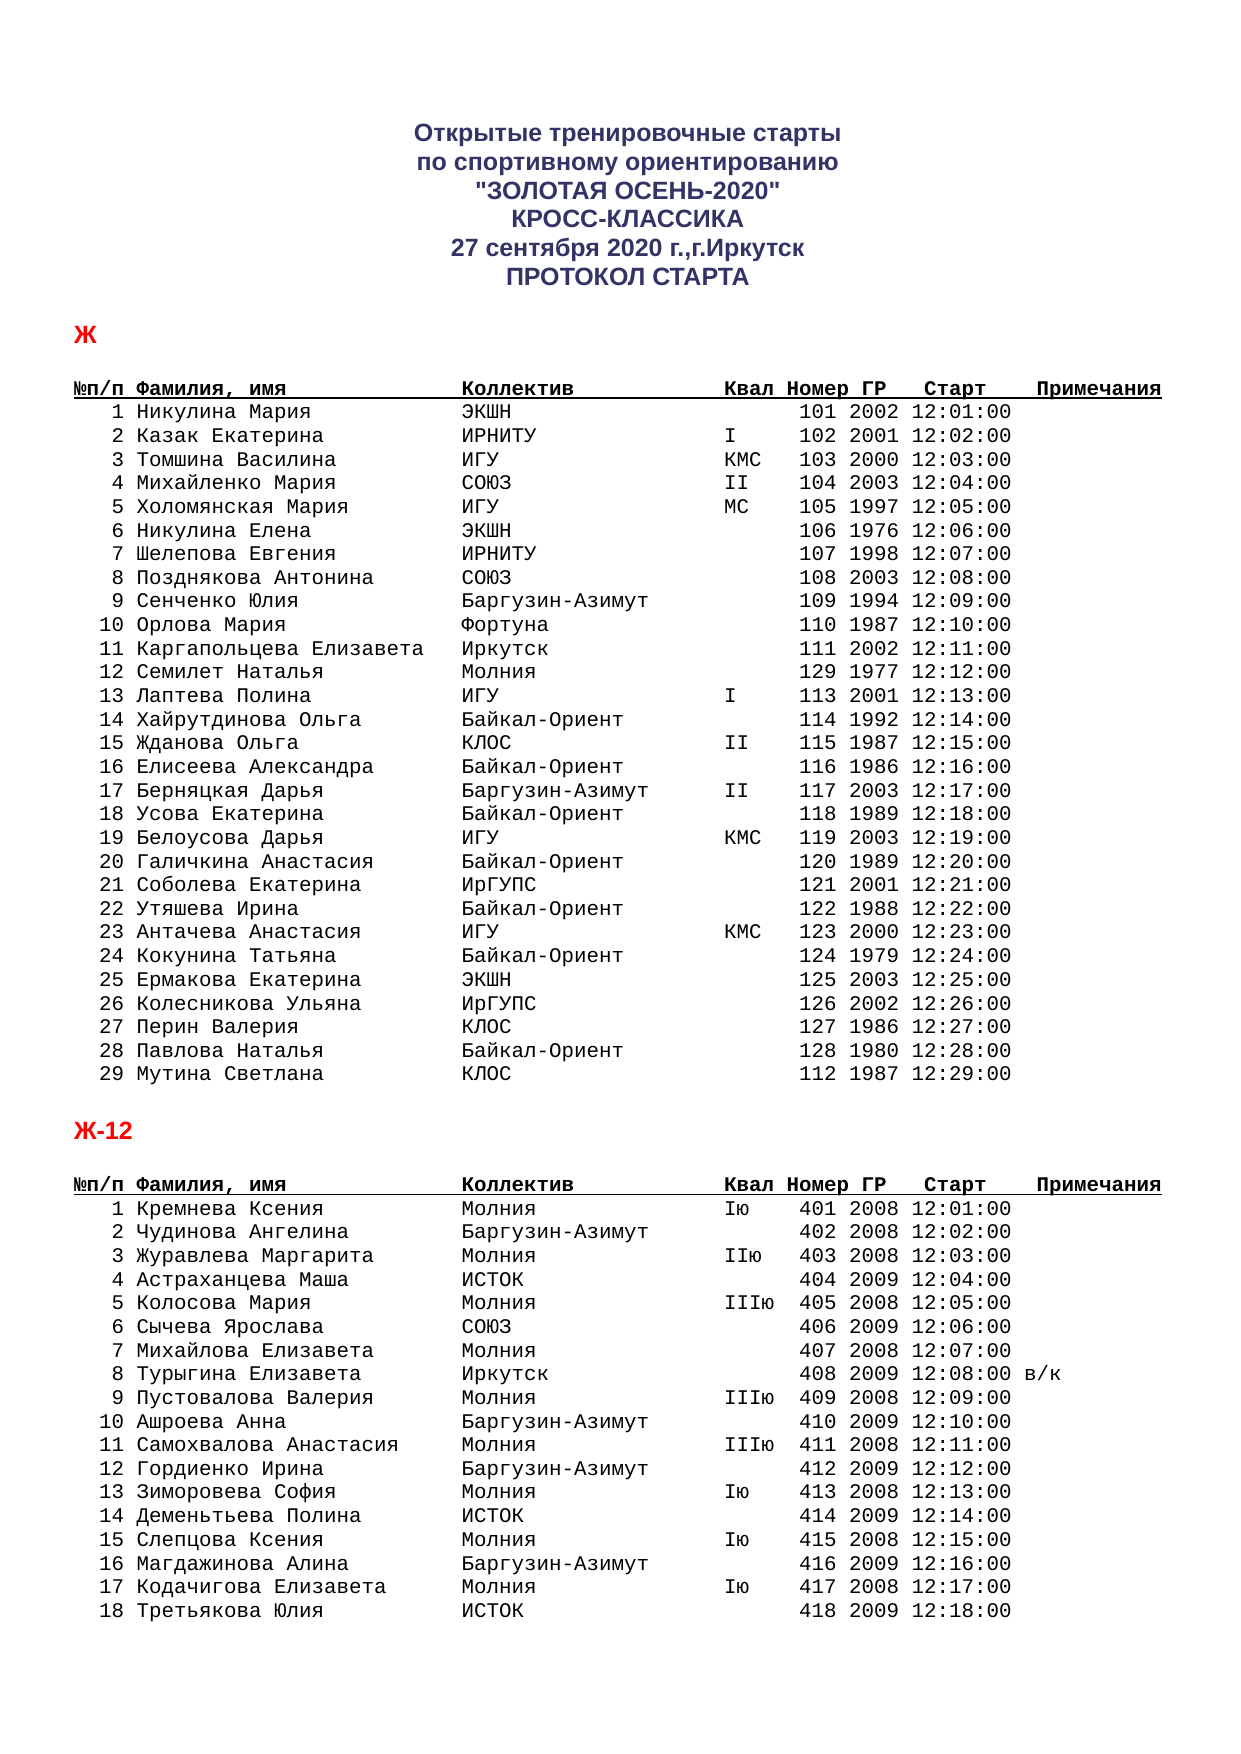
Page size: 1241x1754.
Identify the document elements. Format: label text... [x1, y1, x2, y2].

text 18 Усова Екатерина Байкал-Ориент 118 1989 12:18:00 [74, 803, 1181, 827]
text 3 Журавлева Маргарита Молния IIю 403 2008 12:03:00 [74, 1245, 1181, 1269]
text 1 Никулина Мария ЭКШН 101 2002 12:01:00 [74, 401, 1181, 425]
text 18 Третьякова Юлия ИСТОК 418 2009 12:18:00 [74, 1600, 1181, 1623]
text 26 Колесникова Ульяна ИрГУПС 126 2002 12:26:00 [74, 992, 1181, 1016]
text Открытые тренировочные старты по спортивному ориентированию "ЗОЛОТАЯ ОСЕНЬ-2020" КРОСС-КЛАССИКА 27 сентября 2020 г.,г.Иркутск ПРОТОКОЛ СТАРТА [74, 118, 1181, 291]
text 29 Мутина Светлана КЛОС 112 1987 12:29:00 [74, 1063, 1181, 1087]
text 6 Никулина Елена ЭКШН 106 1976 12:06:00 [74, 519, 1181, 543]
text 27 Перин Валерия КЛОС 127 1986 12:27:00 [74, 1016, 1181, 1040]
text 13 Лаптева Полина ИГУ I 113 2001 12:13:00 [74, 685, 1181, 709]
text №п/п Фамилия, имя Коллектив Квал Номер ГР Старт Примечания [74, 1174, 1181, 1198]
text 4 Астраханцева Маша ИСТОК 404 2009 12:04:00 [74, 1269, 1181, 1292]
text 16 Магдажинова Алина Баргузин-Азимут 416 2009 12:16:00 [74, 1552, 1181, 1576]
text 8 Позднякова Антонина СОЮЗ 108 2003 12:08:00 [74, 567, 1181, 591]
text 15 Слепцова Ксения Молния Iю 415 2008 12:15:00 [74, 1529, 1181, 1552]
text Ж-12 [74, 1116, 1181, 1145]
text 10 Орлова Мария Фортуна 110 1987 12:10:00 [74, 614, 1181, 638]
text 19 Белоусова Дарья ИГУ КМС 119 2003 12:19:00 [74, 827, 1181, 851]
text 2 Чудинова Ангелина Баргузин-Азимут 402 2008 12:02:00 [74, 1221, 1181, 1245]
text 9 Пустовалова Валерия Молния IIIю 409 2008 12:09:00 [74, 1387, 1181, 1411]
text 11 Самохвалова Анастасия Молния IIIю 411 2008 12:11:00 [74, 1434, 1181, 1458]
text 17 Берняцкая Дарья Баргузин-Азимут II 117 2003 12:17:00 [74, 780, 1181, 803]
text Ж [74, 320, 1181, 348]
text 28 Павлова Наталья Байкал-Ориент 128 1980 12:28:00 [74, 1040, 1181, 1063]
text 8 Турыгина Елизавета Иркутск 408 2009 12:08:00 в/к [74, 1363, 1181, 1387]
text 16 Елисеева Александра Байкал-Ориент 116 1986 12:16:00 [74, 756, 1181, 780]
text 2 Казак Екатерина ИРНИТУ I 102 2001 12:02:00 [74, 425, 1181, 449]
text 17 Кодачигова Елизавета Молния Iю 417 2008 12:17:00 [74, 1576, 1181, 1600]
text 21 Соболева Екатерина ИрГУПС 121 2001 12:21:00 [74, 874, 1181, 898]
text 5 Колосова Мария Молния IIIю 405 2008 12:05:00 [74, 1292, 1181, 1316]
text 9 Сенченко Юлия Баргузин-Азимут 109 1994 12:09:00 [74, 591, 1181, 614]
text 7 Михайлова Елизавета Молния 407 2008 12:07:00 [74, 1340, 1181, 1363]
text 11 Каргапольцева Елизавета Иркутск 111 2002 12:11:00 [74, 638, 1181, 661]
text №п/п Фамилия, имя Коллектив Квал Номер ГР Старт Примечания [74, 378, 1181, 401]
text 4 Михайленко Мария СОЮЗ II 104 2003 12:04:00 [74, 472, 1181, 496]
text 14 Хайрутдинова Ольга Байкал-Ориент 114 1992 12:14:00 [74, 709, 1181, 732]
text 7 Шелепова Евгения ИРНИТУ 107 1998 12:07:00 [74, 543, 1181, 567]
text 23 Антачева Анастасия ИГУ КМС 123 2000 12:23:00 [74, 922, 1181, 945]
text 24 Кокунина Татьяна Байкал-Ориент 124 1979 12:24:00 [74, 945, 1181, 969]
text 10 Ашроева Анна Баргузин-Азимут 410 2009 12:10:00 [74, 1411, 1181, 1434]
text 6 Сычева Ярослава СОЮЗ 406 2009 12:06:00 [74, 1316, 1181, 1340]
text 22 Утяшева Ирина Байкал-Ориент 122 1988 12:22:00 [74, 898, 1181, 922]
text 5 Холомянская Мария ИГУ МС 105 1997 12:05:00 [74, 496, 1181, 519]
text 12 Гордиенко Ирина Баргузин-Азимут 412 2009 12:12:00 [74, 1458, 1181, 1482]
text 12 Семилет Наталья Молния 129 1977 12:12:00 [74, 661, 1181, 685]
text 14 Деменьтьева Полина ИСТОК 414 2009 12:14:00 [74, 1505, 1181, 1529]
text 15 Жданова Ольга КЛОС II 115 1987 12:15:00 [74, 732, 1181, 756]
text 20 Галичкина Анастасия Байкал-Ориент 120 1989 12:20:00 [74, 851, 1181, 874]
text 25 Ермакова Екатерина ЭКШН 125 2003 12:25:00 [74, 969, 1181, 992]
text 1 Кремнева Ксения Молния Iю 401 2008 12:01:00 [74, 1198, 1181, 1221]
text 13 Зиморовева София Молния Iю 413 2008 12:13:00 [74, 1482, 1181, 1505]
text 3 Томшина Василина ИГУ КМС 103 2000 12:03:00 [74, 449, 1181, 472]
